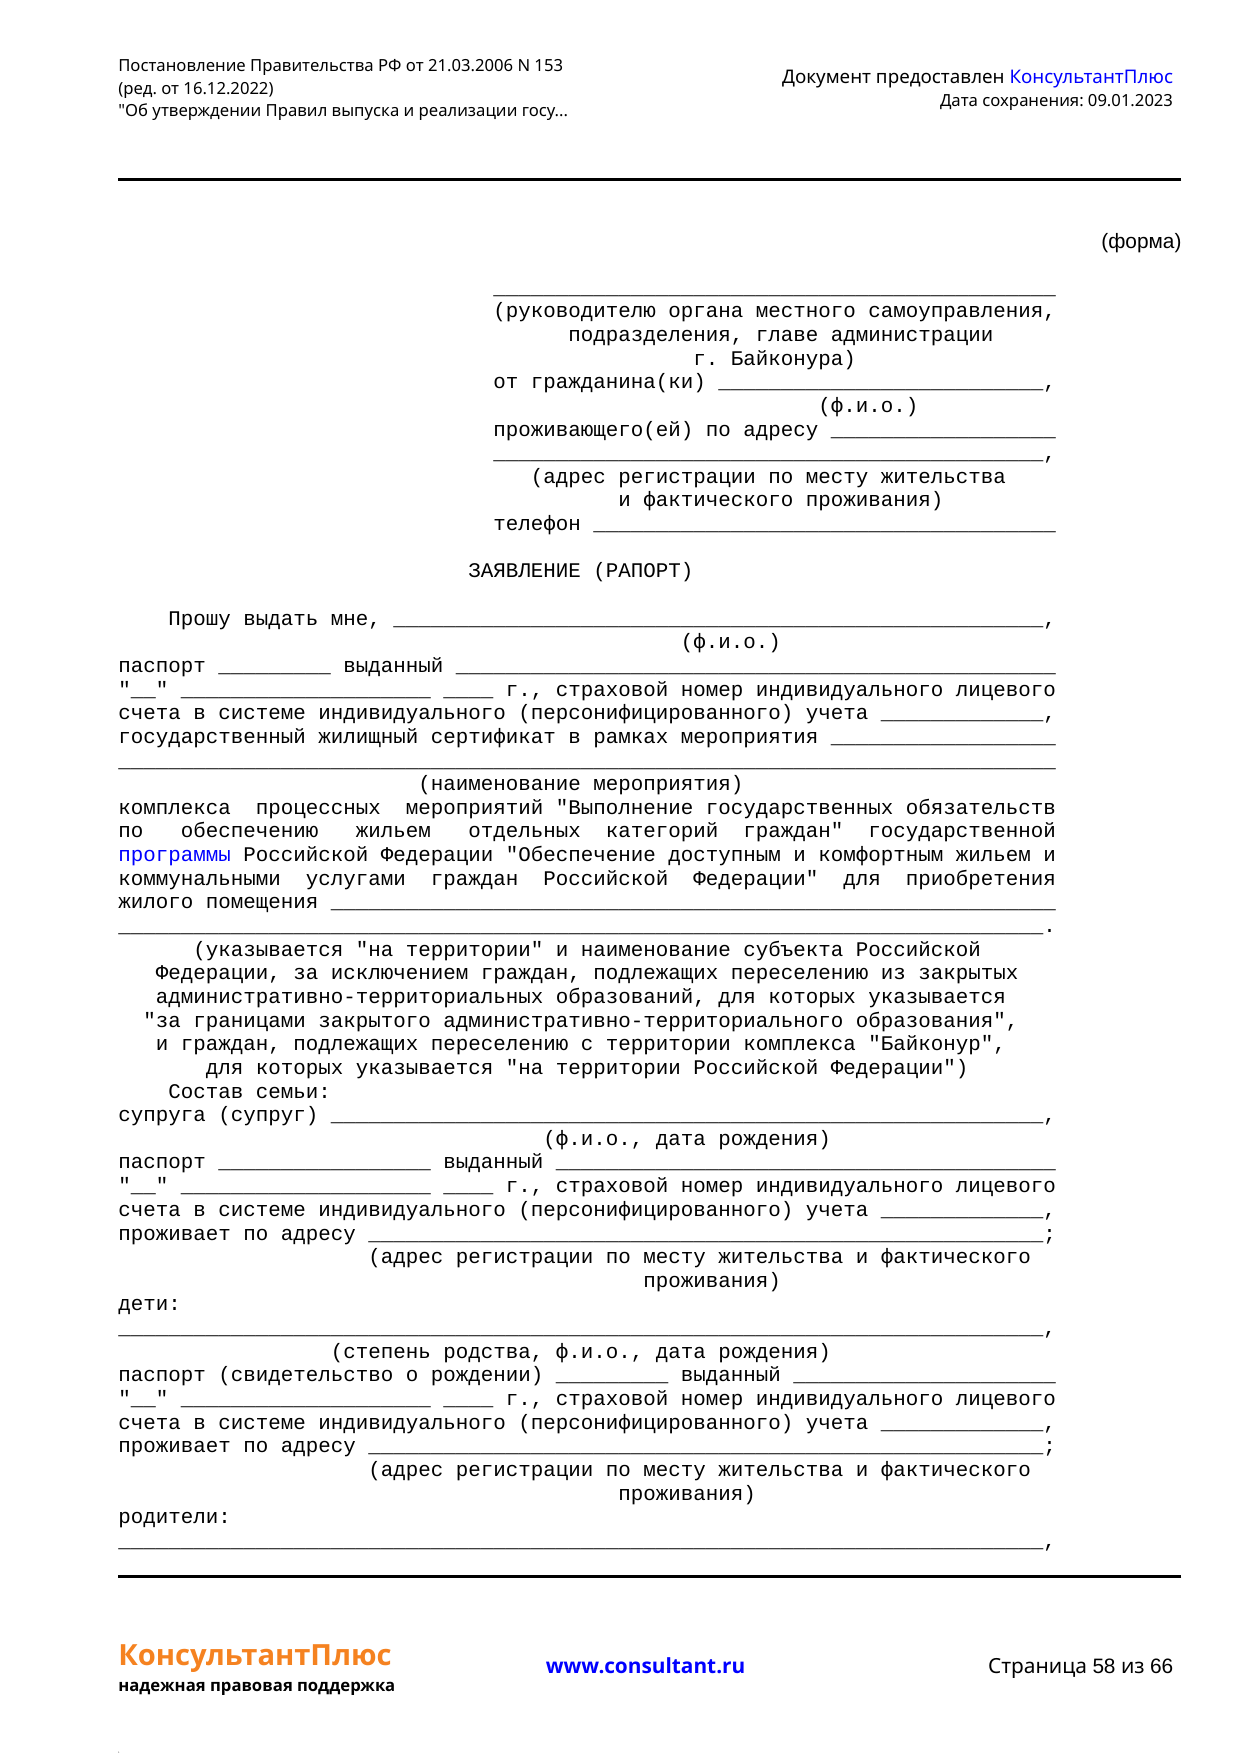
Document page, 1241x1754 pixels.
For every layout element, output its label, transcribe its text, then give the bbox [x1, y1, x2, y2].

text Состав семьи: [118, 1081, 1181, 1104]
text и фактического проживания) [118, 489, 1181, 513]
text по обеспечению жильем отдельных категорий граждан" государственной [118, 821, 1181, 844]
text и граждан, подлежащих переселению с территории комплекса "Байконур", [118, 1033, 1181, 1057]
text "__" ____________________ ____ г., страховой номер индивидуального лицевого [118, 679, 1181, 702]
text телефон _____________________________________ [118, 513, 1181, 537]
text жилого помещения __________________________________________________________ [118, 891, 1181, 915]
text (наименование мероприятия) [118, 773, 1181, 797]
text от гражданина(ки) __________________________, [118, 371, 1181, 395]
text паспорт (свидетельство о рождении) _________ выданный _____________________ [118, 1364, 1181, 1388]
text ___________________________________________________________________________ [118, 749, 1181, 773]
text "__" ____________________ ____ г., страховой номер индивидуального лицевого [118, 1388, 1181, 1412]
text "за границами закрытого административно-территориального образования", [118, 1010, 1181, 1033]
text __________________________________________________________________________. [118, 915, 1181, 939]
text супруга (супруг) _________________________________________________________, [118, 1104, 1181, 1128]
text __________________________________________________________________________, [118, 1530, 1181, 1553]
text дети: [118, 1293, 1181, 1317]
text ____________________________________________, [118, 442, 1181, 466]
text (ф.и.о.) [118, 631, 1181, 655]
text Федерации, за исключением граждан, подлежащих переселению из закрытых [118, 962, 1181, 986]
text счета в системе индивидуального (персонифицированного) учета _____________, [118, 1412, 1181, 1435]
text паспорт _________ выданный ________________________________________________ [118, 655, 1181, 679]
text проживает по адресу ______________________________________________________; [118, 1222, 1181, 1246]
text административно-территориальных образований, для которых указывается [118, 986, 1181, 1010]
text (адрес регистрации по месту жительства и фактического [118, 1459, 1181, 1483]
text (ф.и.о., дата рождения) [118, 1128, 1181, 1152]
text _____________________________________________ [118, 277, 1181, 300]
text проживающего(ей) по адресу __________________ [118, 418, 1181, 442]
text (ф.и.о.) [118, 395, 1181, 418]
text (адрес регистрации по месту жительства [118, 466, 1181, 489]
text проживания) [118, 1270, 1181, 1293]
text родители: [118, 1506, 1181, 1530]
text (форма) [118, 229, 1181, 253]
text подразделения, главе администрации [118, 324, 1181, 348]
text счета в системе индивидуального (персонифицированного) учета _____________, [118, 1199, 1181, 1222]
text (адрес регистрации по месту жительства и фактического [118, 1246, 1181, 1270]
text коммунальными услугами граждан Российской Федерации" для приобретения [118, 868, 1181, 891]
text счета в системе индивидуального (персонифицированного) учета _____________, [118, 702, 1181, 726]
text г. Байконура) [118, 348, 1181, 371]
text паспорт _________________ выданный ________________________________________ [118, 1152, 1181, 1175]
text проживает по адресу ______________________________________________________; [118, 1435, 1181, 1459]
text (руководителю органа местного самоуправления, [118, 300, 1181, 324]
text программы Российской Федерации "Обеспечение доступным и комфортным жильем и [118, 844, 1181, 868]
text проживания) [118, 1483, 1181, 1506]
text комплекса процессных мероприятий "Выполнение государственных обязательств [118, 797, 1181, 821]
text "__" ____________________ ____ г., страховой номер индивидуального лицевого [118, 1175, 1181, 1199]
text (степень родства, ф.и.о., дата рождения) [118, 1341, 1181, 1364]
text __________________________________________________________________________, [118, 1317, 1181, 1341]
text государственный жилищный сертификат в рамках мероприятия __________________ [118, 726, 1181, 749]
text ЗАЯВЛЕНИЕ (РАПОРТ) [118, 560, 1181, 584]
text Прошу выдать мне, ____________________________________________________, [118, 608, 1181, 631]
text (указывается "на территории" и наименование субъекта Российской [118, 939, 1181, 962]
text для которых указывается "на территории Российской Федерации") [118, 1057, 1181, 1081]
